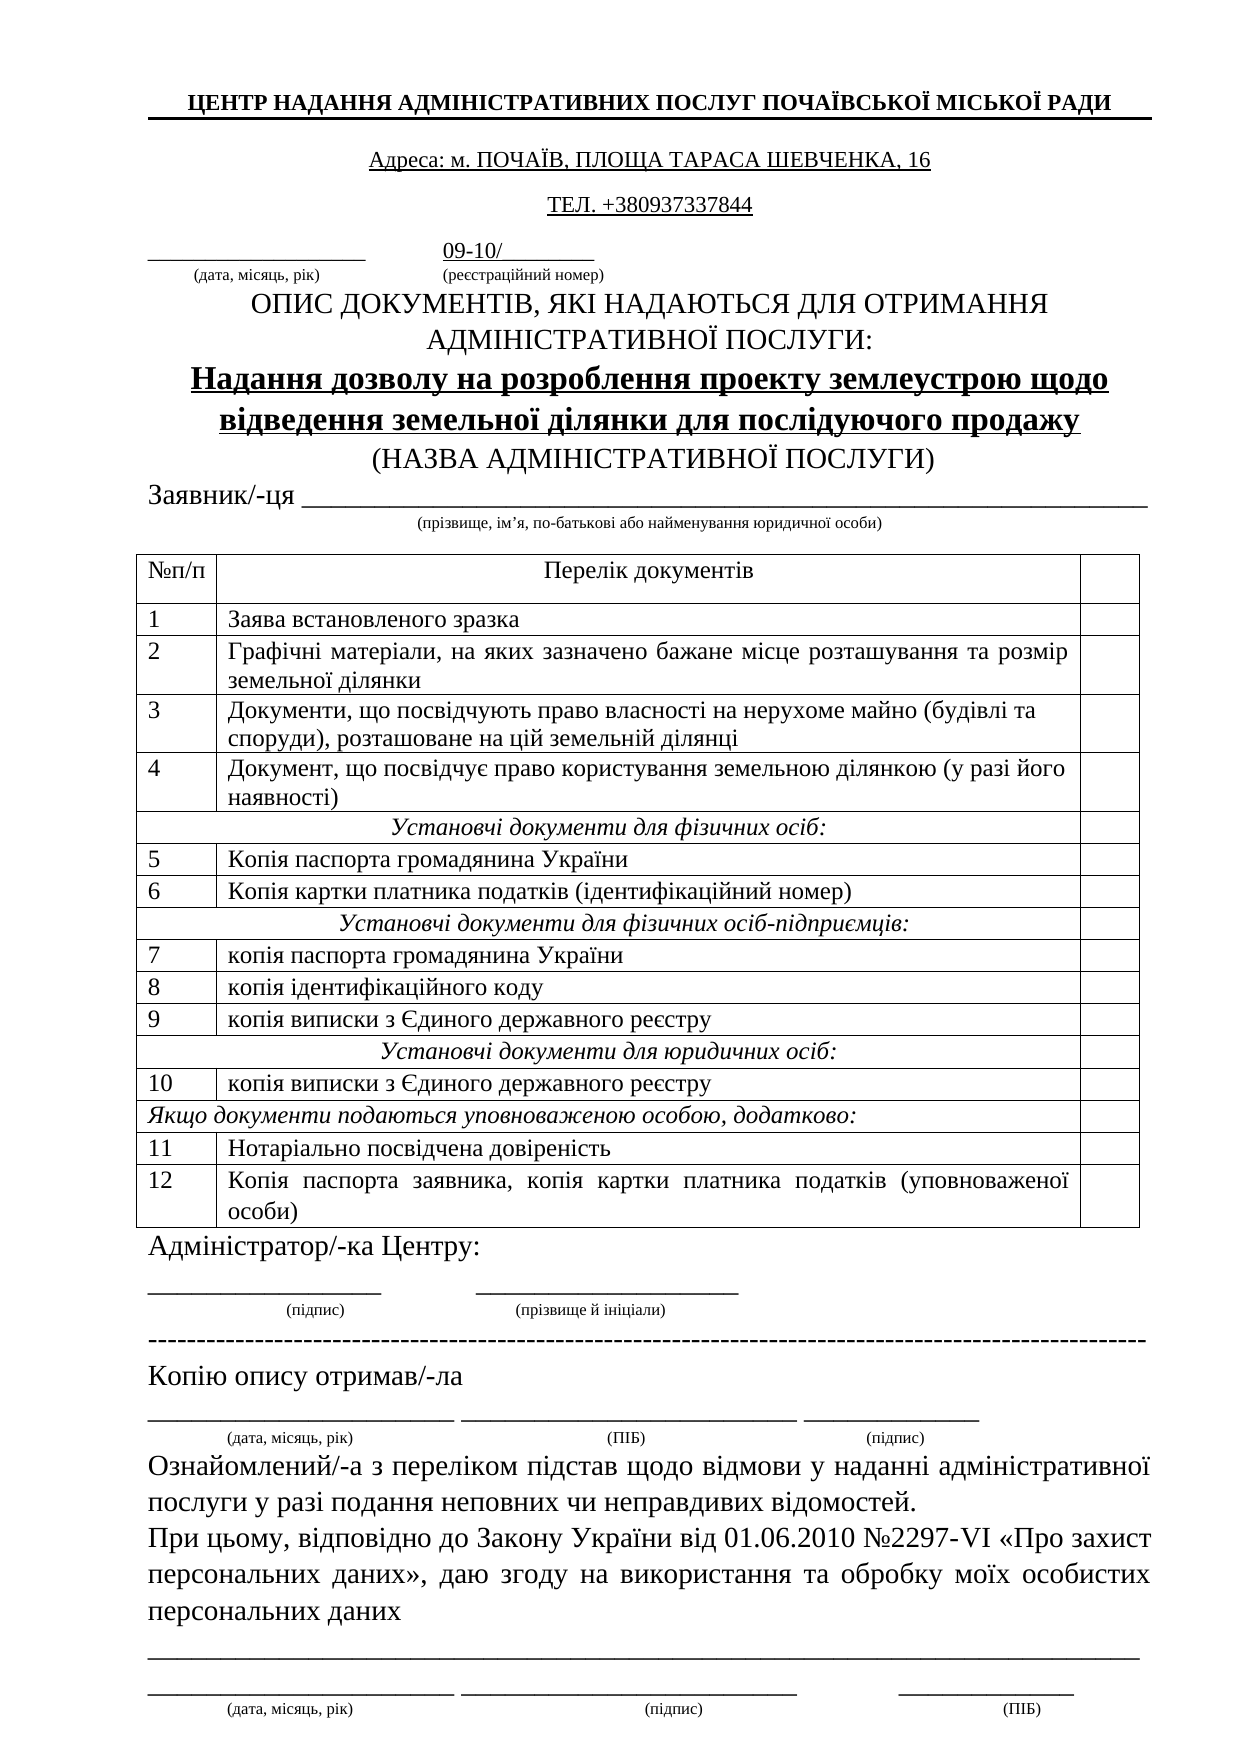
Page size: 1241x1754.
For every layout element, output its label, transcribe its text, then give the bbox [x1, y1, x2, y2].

text ____________________________________________________________________ [148, 1629, 1152, 1662]
table_cell Якщо документи подаються уповноваженою особою, додатково: [137, 1101, 1080, 1132]
table_cell [1081, 1165, 1139, 1227]
text (НАЗВА АДМІНІСТРАТИВНОЇ ПОСЛУГИ) [148, 441, 1152, 474]
table_cell копія паспорта громадянина України [217, 940, 1080, 971]
table_cell [1081, 972, 1139, 1003]
text _____________________ _______________________ ____________ [148, 1665, 1152, 1698]
text (прізвище, ім’я, по-батькові або найменування юридичної особи) [148, 513, 1152, 532]
table_cell [1081, 1004, 1139, 1035]
text ТЕЛ. +380937337844 [148, 192, 1152, 218]
table_cell Установчі документи для фізичних осіб: [137, 812, 1080, 843]
table_cell 4 [137, 753, 216, 811]
table_cell [1081, 695, 1139, 752]
table_header №п/п [137, 555, 216, 603]
table_cell 6 [137, 876, 216, 907]
table_cell 2 [137, 636, 216, 694]
text ------------------------------------------------------------------------------------------------------- [148, 1322, 1152, 1355]
table_cell Заява встановленого зразка [217, 604, 1080, 635]
table_cell 1 [137, 604, 216, 635]
table_cell копія ідентифікаційного коду [217, 972, 1080, 1003]
text ___________________ 09-10/________ [148, 237, 1152, 263]
text Заявник/-ця __________________________________________________________ [148, 477, 1152, 510]
table_cell 12 [137, 1165, 216, 1227]
table_cell 8 [137, 972, 216, 1003]
table_cell Графічні матеріали, на яких зазначено бажане місце розташування та розмір земельної ділянки [217, 636, 1080, 694]
text (дата, місяць, рік) (ПІБ) (підпис) [148, 1427, 1152, 1447]
text Адміністратор/-ка Центру: [148, 1228, 1152, 1261]
table_cell [1081, 604, 1139, 635]
text (дата, місяць, рік) (реєстраційний номер) [148, 265, 1152, 284]
table_cell [1081, 876, 1139, 907]
table_cell Копія паспорта громадянина України [217, 844, 1080, 875]
table_cell 10 [137, 1069, 216, 1099]
table_cell копія виписки з Єдиного державного реєстру [217, 1004, 1080, 1035]
text Адреса: м. ПОЧАЇВ, ПЛОЩА ТАРАСА ШЕВЧЕНКА, 16 [148, 146, 1152, 173]
table_cell Установчі документи для юридичних осіб: [137, 1036, 1080, 1067]
table_cell [1081, 1133, 1139, 1164]
table_cell 11 [137, 1133, 216, 1164]
text Надання дозволу на розроблення проекту землеустрою щодо відведення земельної ділянки для послідуючого продажу [148, 358, 1152, 438]
table_cell [1081, 1101, 1139, 1132]
text ОПИС ДОКУМЕНТІВ, ЯКІ НАДАЮТЬСЯ ДЛЯ ОТРИМАННЯ АДМІНІСТРАТИВНОЇ ПОСЛУГИ: [148, 286, 1152, 355]
table_cell 7 [137, 940, 216, 971]
table_cell [1081, 844, 1139, 875]
text Копію опису отримав/-ла [148, 1358, 1152, 1391]
text (дата, місяць, рік) (підпис) (ПІБ) [148, 1698, 1152, 1718]
table_cell [1081, 1069, 1139, 1099]
table_cell 3 [137, 695, 216, 752]
table_cell 9 [137, 1004, 216, 1035]
table_cell [1081, 1036, 1139, 1067]
table_cell 5 [137, 844, 216, 875]
table_cell Установчі документи для фізичних осіб-підприємців: [137, 908, 1080, 939]
table_cell [1081, 636, 1139, 694]
table_cell копія виписки з Єдиного державного реєстру [217, 1069, 1080, 1099]
table_cell [1081, 812, 1139, 843]
table_header Перелік документів [217, 555, 1080, 603]
table_cell [1081, 940, 1139, 971]
table_cell Документ, що посвідчує право користування земельною ділянкою (у разі його наявності) [217, 753, 1080, 811]
table_cell Копія картки платника податків (ідентифікаційний номер) [217, 876, 1080, 907]
table_cell [1081, 908, 1139, 939]
table_cell Копія паспорта заявника, копія картки платника податків (уповноваженої особи) [217, 1165, 1080, 1227]
text При цьому, відповідно до Закону України від 01.06.2010 №2297-VI «Про захист персональних даних», даю згоду на використання та обробку моїх особистих персональних даних [148, 1520, 1152, 1626]
table_cell Нотаріально посвідчена довіреність [217, 1133, 1080, 1164]
text Ознайомлений/-а з переліком підстав щодо відмови у наданні адміністративної послуги у разі подання неповних чи неправдивих відомостей. [148, 1448, 1152, 1518]
table_header [1081, 555, 1139, 603]
table_cell Документи, що посвідчують право власності на нерухоме майно (будівлі та споруди), розташоване на цій земельній ділянці [217, 695, 1080, 752]
text ЦЕНТР НАДАННЯ АДМІНІСТРАТИВНИХ ПОСЛУГ ПОЧАЇВСЬКОЇ МІСЬКОЇ РАДИ [148, 88, 1152, 117]
text _____________________ _______________________ ____________ [148, 1391, 1152, 1425]
table_cell [1081, 753, 1139, 811]
text (підпис) (прізвище й ініціали) [148, 1300, 1152, 1319]
text ________________ __________________ [148, 1264, 1152, 1297]
